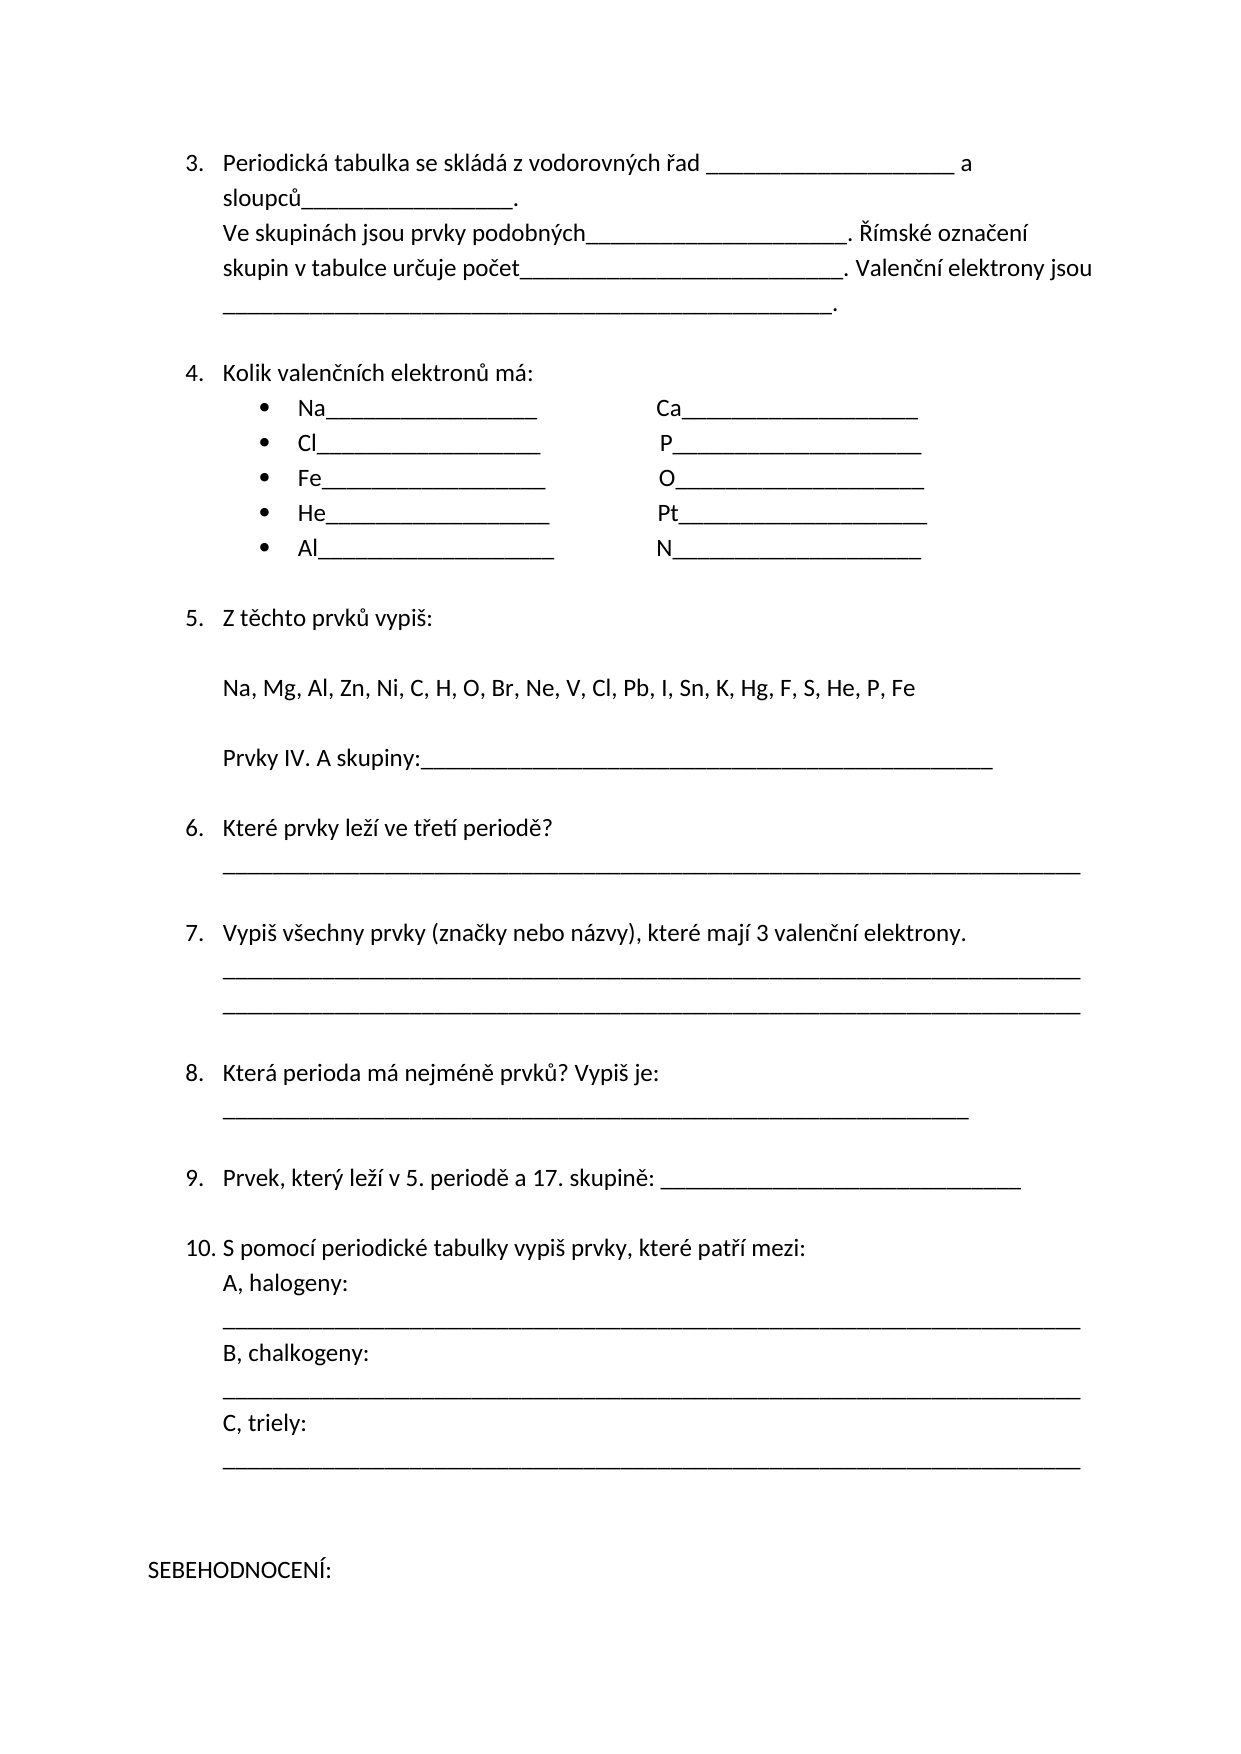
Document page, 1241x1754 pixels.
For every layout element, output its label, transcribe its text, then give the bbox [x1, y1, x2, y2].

list Fe__________________ O____________________ [260, 463, 1093, 493]
list Prvky IV. A skupiny:______________________________________________ [223, 743, 1093, 773]
list Na_________________ Ca___________________ [260, 393, 1093, 423]
list A, halogeny: _____________________________________________________________________ [223, 1268, 1093, 1333]
list __________________________________________________________________________________________________________________________________________ [223, 953, 1093, 1018]
list Ve skupinách jsou prvky podobných_____________________. Římské označení skupin v tabulce určuje počet__________________________. Valenční elektrony jsou _________________________________________________. [223, 218, 1093, 318]
list _____________________________________________________________________ [223, 1443, 1093, 1473]
text SEBEHODNOCENÍ: [148, 1554, 1093, 1585]
list Vypiš všechny prvky (značky nebo názvy), které mají 3 valenční elektrony. [185, 918, 1093, 948]
list Které prvky leží ve třetí periodě? [185, 813, 1093, 843]
list He__________________ Pt____________________ [260, 498, 1093, 528]
list ____________________________________________________________ [223, 1093, 1093, 1123]
list Cl__________________ P____________________ [260, 428, 1093, 458]
list Kolik valenčních elektronů má: [185, 358, 1093, 388]
list _____________________________________________________________________ [223, 848, 1093, 878]
list B, chalkogeny: [223, 1338, 1093, 1368]
list _____________________________________________________________________ [223, 1373, 1093, 1403]
list Z těchto prvků vypiš: [185, 603, 1093, 633]
list S pomocí periodické tabulky vypiš prvky, které patří mezi: [185, 1233, 1093, 1263]
list Al___________________ N____________________ [260, 533, 1093, 563]
list Na, Mg, Al, Zn, Ni, C, H, O, Br, Ne, V, Cl, Pb, I, Sn, K, Hg, F, S, He, P, Fe [223, 673, 1093, 703]
list C, triely: [223, 1408, 1093, 1438]
list Prvek, který leží v 5. periodě a 17. skupině: _____________________________ [185, 1163, 1093, 1193]
list Periodická tabulka se skládá z vodorovných řad ____________________ a sloupců_________________. [185, 148, 1093, 213]
list Která perioda má nejméně prvků? Vypiš je: [185, 1058, 1093, 1088]
